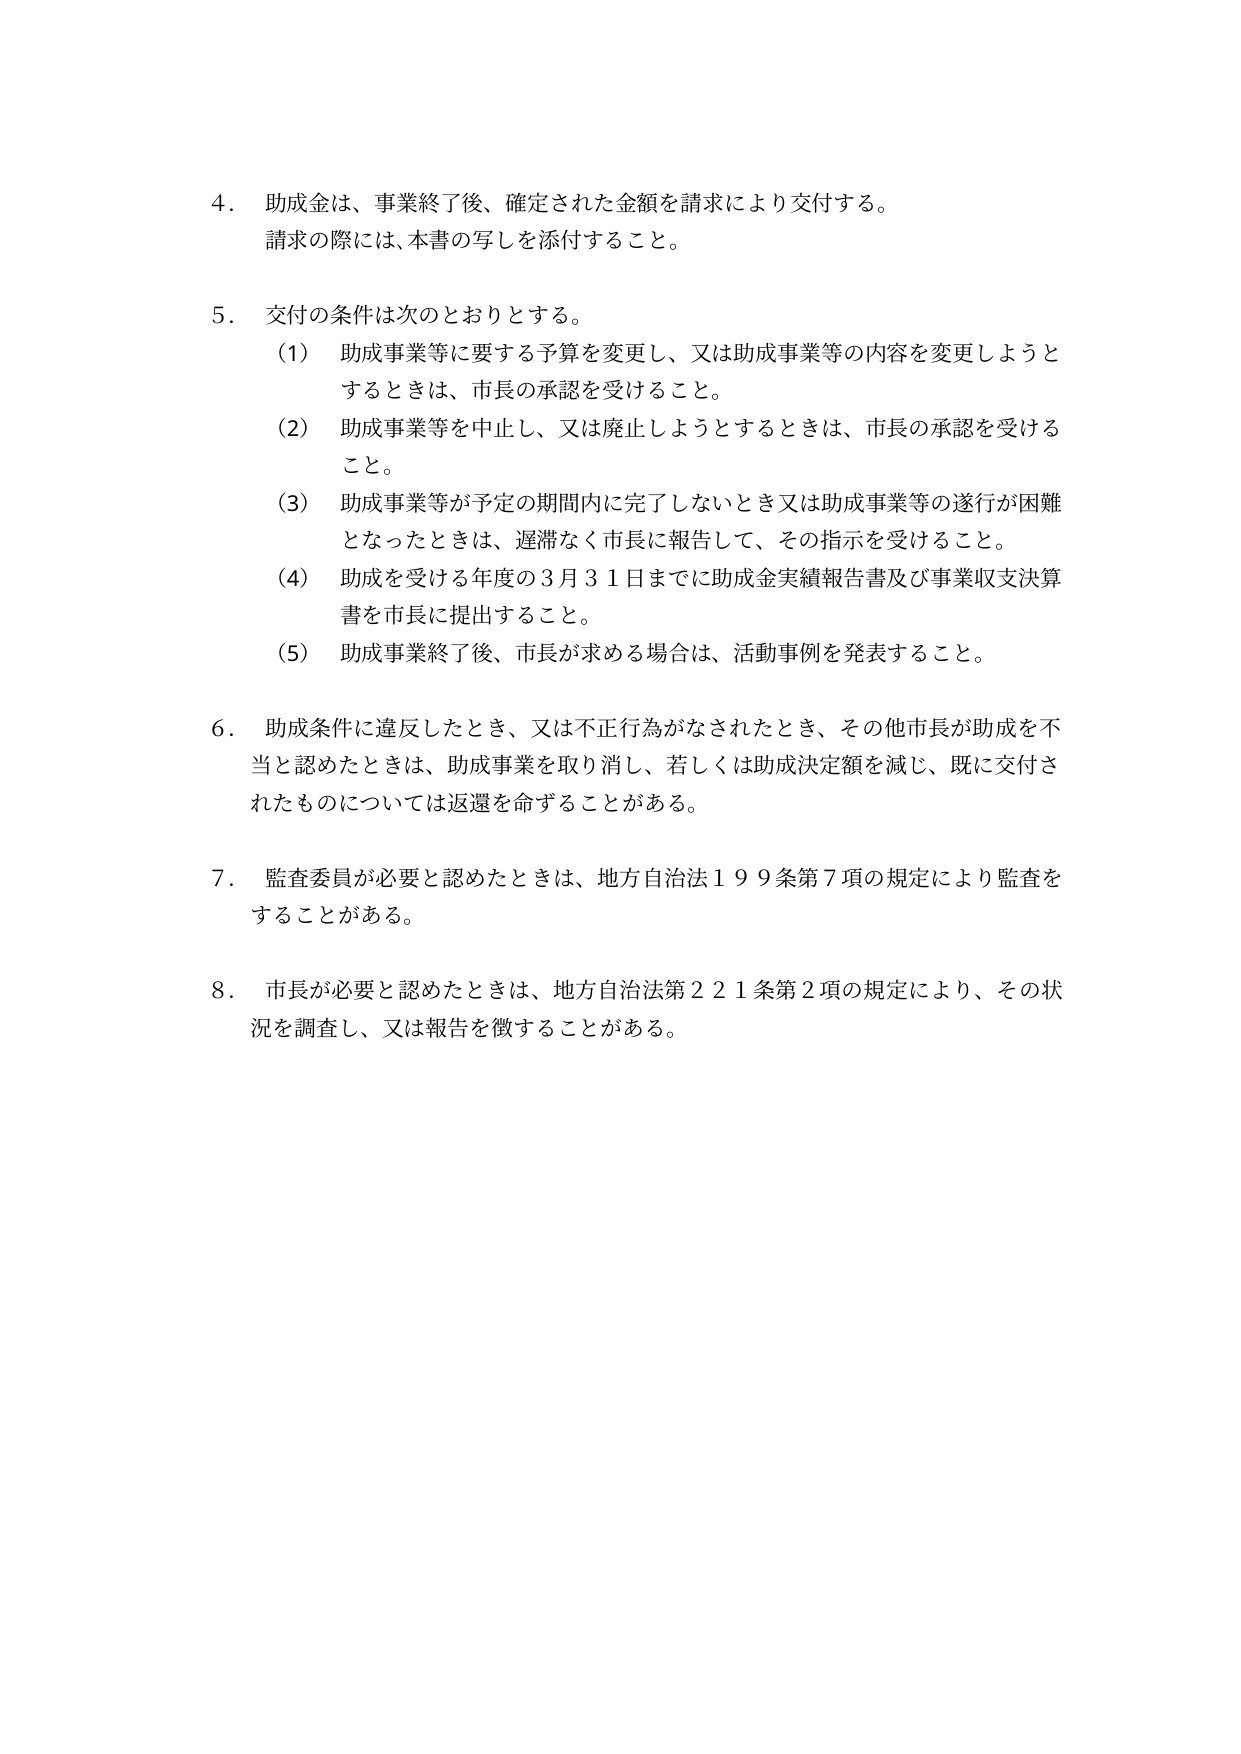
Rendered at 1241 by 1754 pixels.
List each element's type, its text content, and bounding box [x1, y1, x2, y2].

list 助成事業等に要する予算を変更し、又は助成事業等の内容を変更しようとするときは、市長の承認を受けること。 [265, 333, 1063, 408]
list 助成を受ける年度の３月３１日までに助成金実績報告書及び事業収支決算書を市長に提出すること。 [265, 558, 1063, 633]
list 監査委員が必要と認めたときは、地方自治法１９９条第７項の規定により監査をすることがある。 [207, 858, 1063, 933]
list 助成事業終了後、市長が求める場合は、活動事例を発表すること。 [265, 633, 1063, 671]
list 助成条件に違反したとき、又は不正行為がなされたとき、その他市長が助成を不当と認めたときは、助成事業を取り消し、若しくは助成決定額を減じ、既に交付されたものについては返還を命ずることがある。 [207, 708, 1063, 821]
list 市長が必要と認めたときは、地方自治法第２２１条第２項の規定により、その状況を調査し、又は報告を徴することがある。 [207, 971, 1063, 1046]
list 助成事業等が予定の期間内に完了しないとき又は助成事業等の遂行が困難となったときは、遅滞なく市長に報告して、その指示を受けること。 [265, 483, 1063, 558]
list 交付の条件は次のとおりとする。 [207, 296, 1063, 333]
list 助成金は、事業終了後、確定された金額を請求により交付する。 [207, 183, 1063, 221]
text 請求の際には､本書の写しを添付すること。 [265, 221, 1063, 258]
list 助成事業等を中止し、又は廃止しようとするときは、市長の承認を受けること。 [265, 408, 1063, 483]
